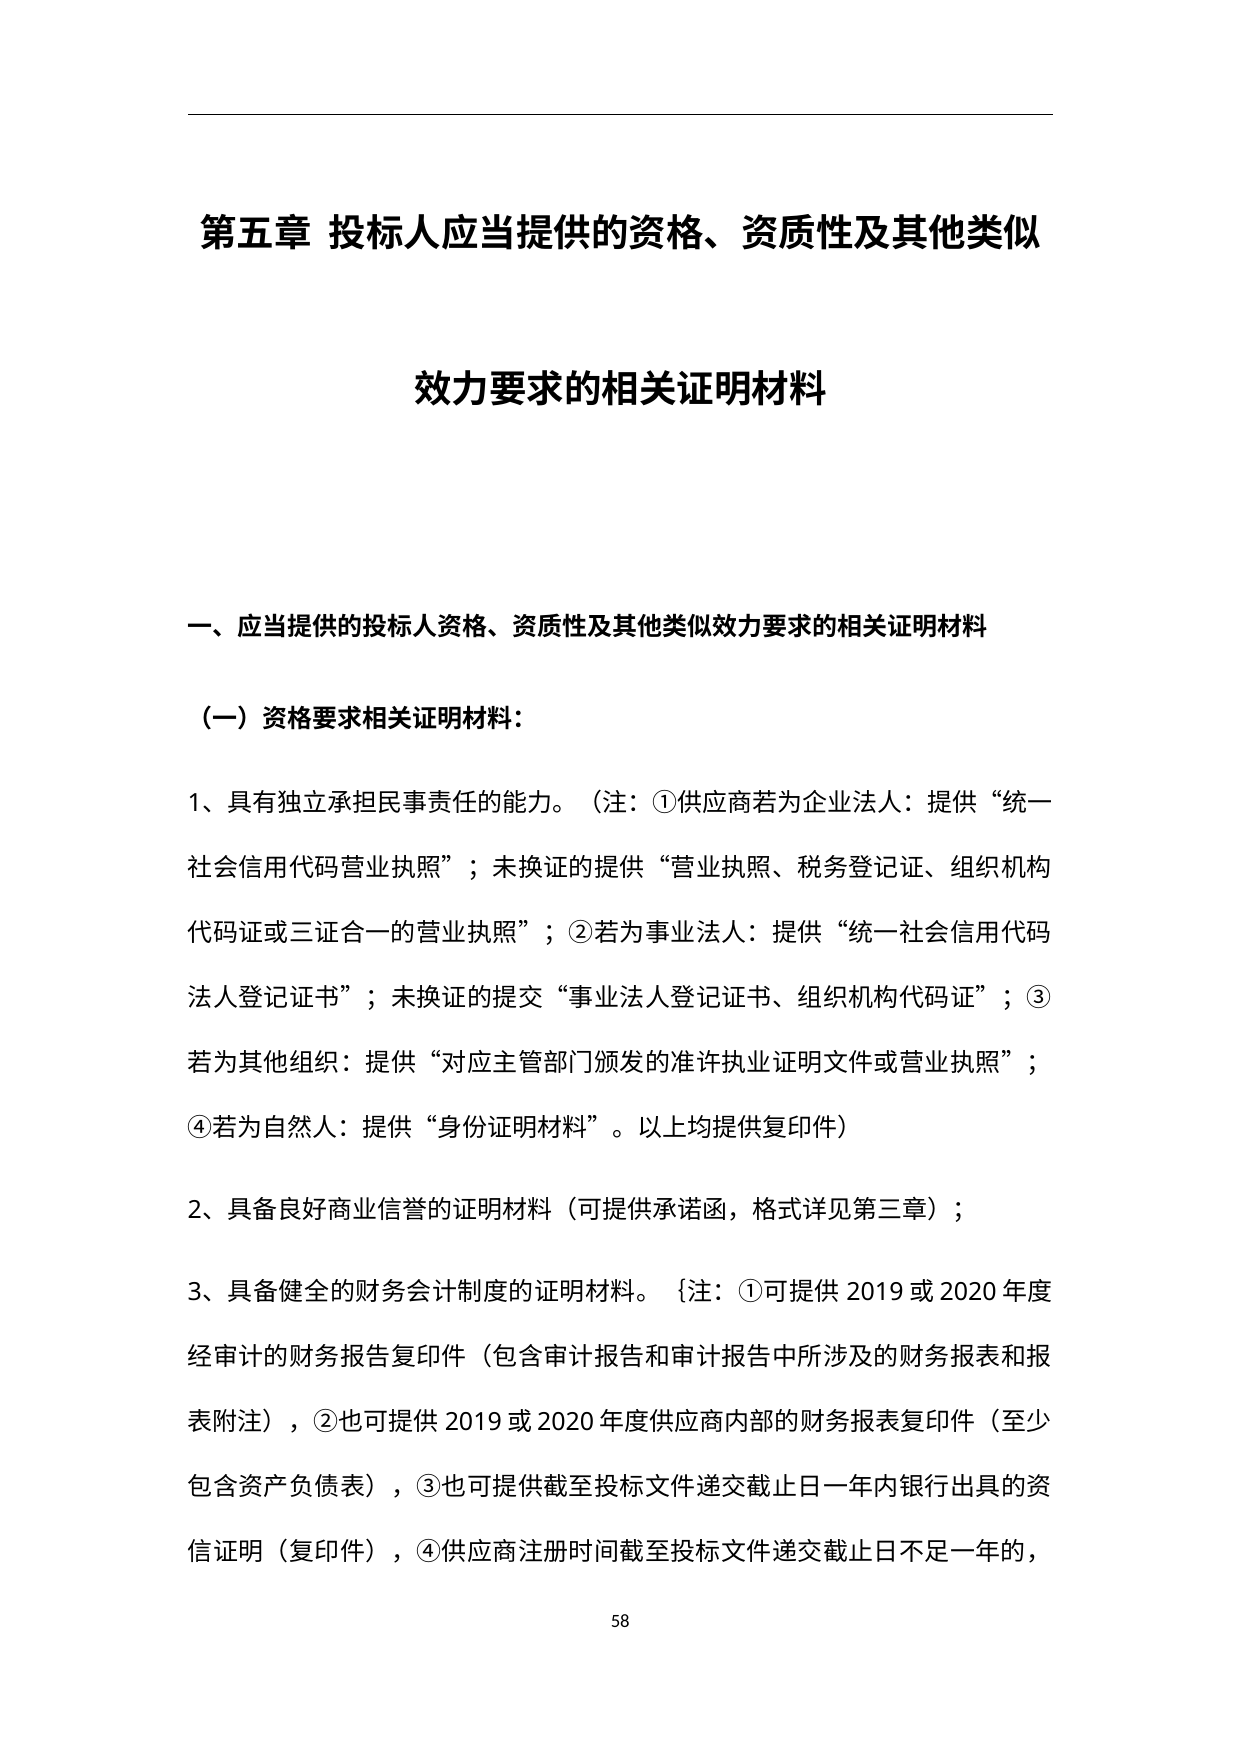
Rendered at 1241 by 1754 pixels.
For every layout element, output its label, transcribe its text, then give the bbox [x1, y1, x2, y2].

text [187, 1257, 1053, 1582]
subtitle 一、应当提供的投标人资格、资质性及其他类似效力要求的相关证明材料 [187, 592, 1053, 657]
subtitle 第五章 投标人应当提供的资格、资质性及其他类似效力要求的相关证明材料 [187, 197, 1053, 419]
text （一）资格要求相关证明材料： [187, 684, 1053, 749]
text 2、具备良好商业信誉的证明材料（可提供承诺函，格式详见第三章）； [187, 1175, 1053, 1240]
text 1、具有独立承担民事责任的能力。（注：①供应商若为企业法人：提供“统一社会信用代码营业执照”；未换证的提供“营业执照、税务登记证、组织机构代码证或三证合一的营业执照”；②若为事业法人：提供“统一社会信用代码法人登记证书”；未换证的提交“事业法人登记证书、组织机构代码证”；③若为其他组织：提供“对应主管部门颁发的准许执业证明文件或营业执照”；④若为自然人：提供“身份证明材料”。以上均提供复印件） [187, 768, 1053, 1158]
